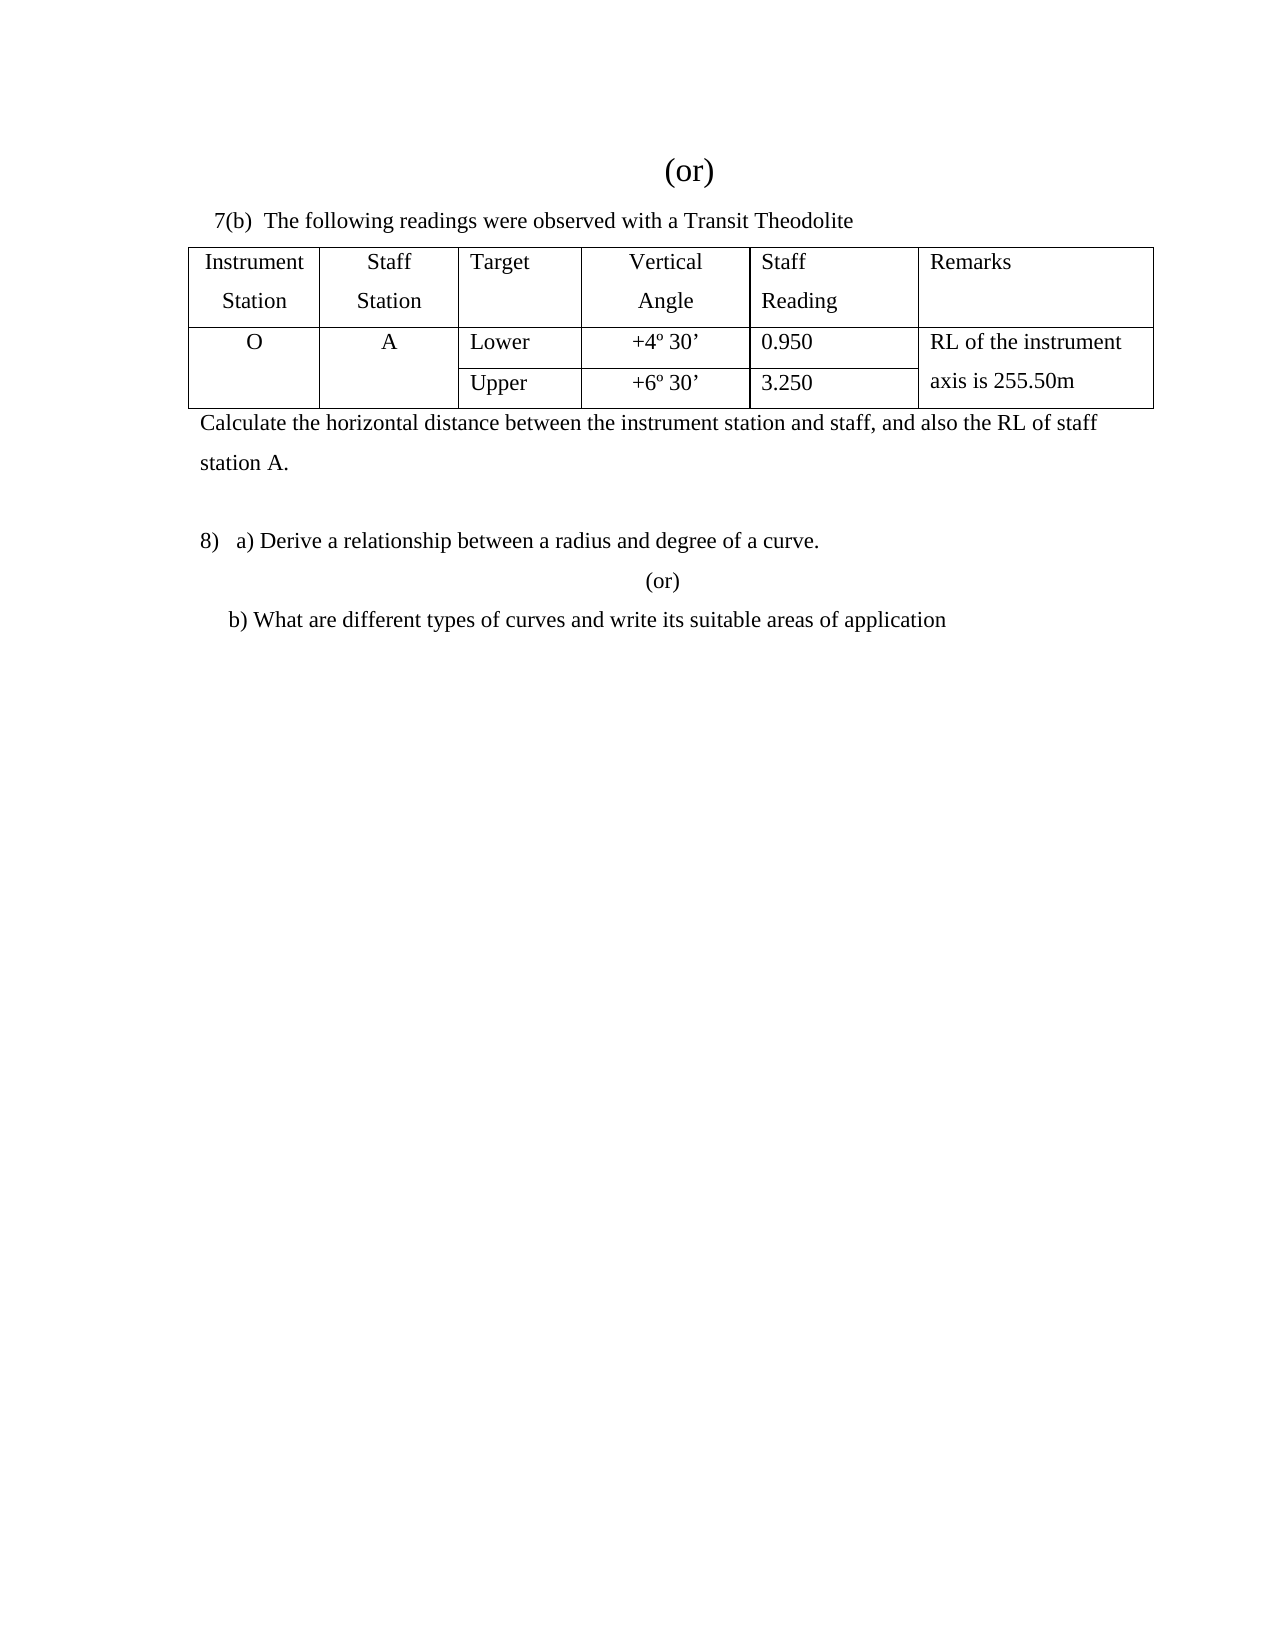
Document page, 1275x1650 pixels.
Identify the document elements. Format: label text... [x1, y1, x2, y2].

text 8) a) Derive a relationship between a radius and degree of a curve. [197, 527, 1125, 554]
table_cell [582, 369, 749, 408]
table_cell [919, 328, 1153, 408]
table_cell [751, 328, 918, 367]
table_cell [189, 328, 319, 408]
text b) What are different types of curves and write its suitable areas of application [197, 606, 1125, 633]
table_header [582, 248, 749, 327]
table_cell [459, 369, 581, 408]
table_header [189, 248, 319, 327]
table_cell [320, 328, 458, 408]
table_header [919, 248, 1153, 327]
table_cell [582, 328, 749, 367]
text (or) [253, 150, 1125, 188]
text (or) [197, 567, 1125, 593]
text 7(b) The following readings were observed with a Transit Theodolite [162, 207, 1125, 234]
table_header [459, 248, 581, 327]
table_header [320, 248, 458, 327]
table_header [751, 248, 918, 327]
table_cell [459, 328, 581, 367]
text Calculate the horizontal distance between the instrument station and staff, and also the RL of staff station A. [200, 409, 1125, 475]
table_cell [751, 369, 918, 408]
